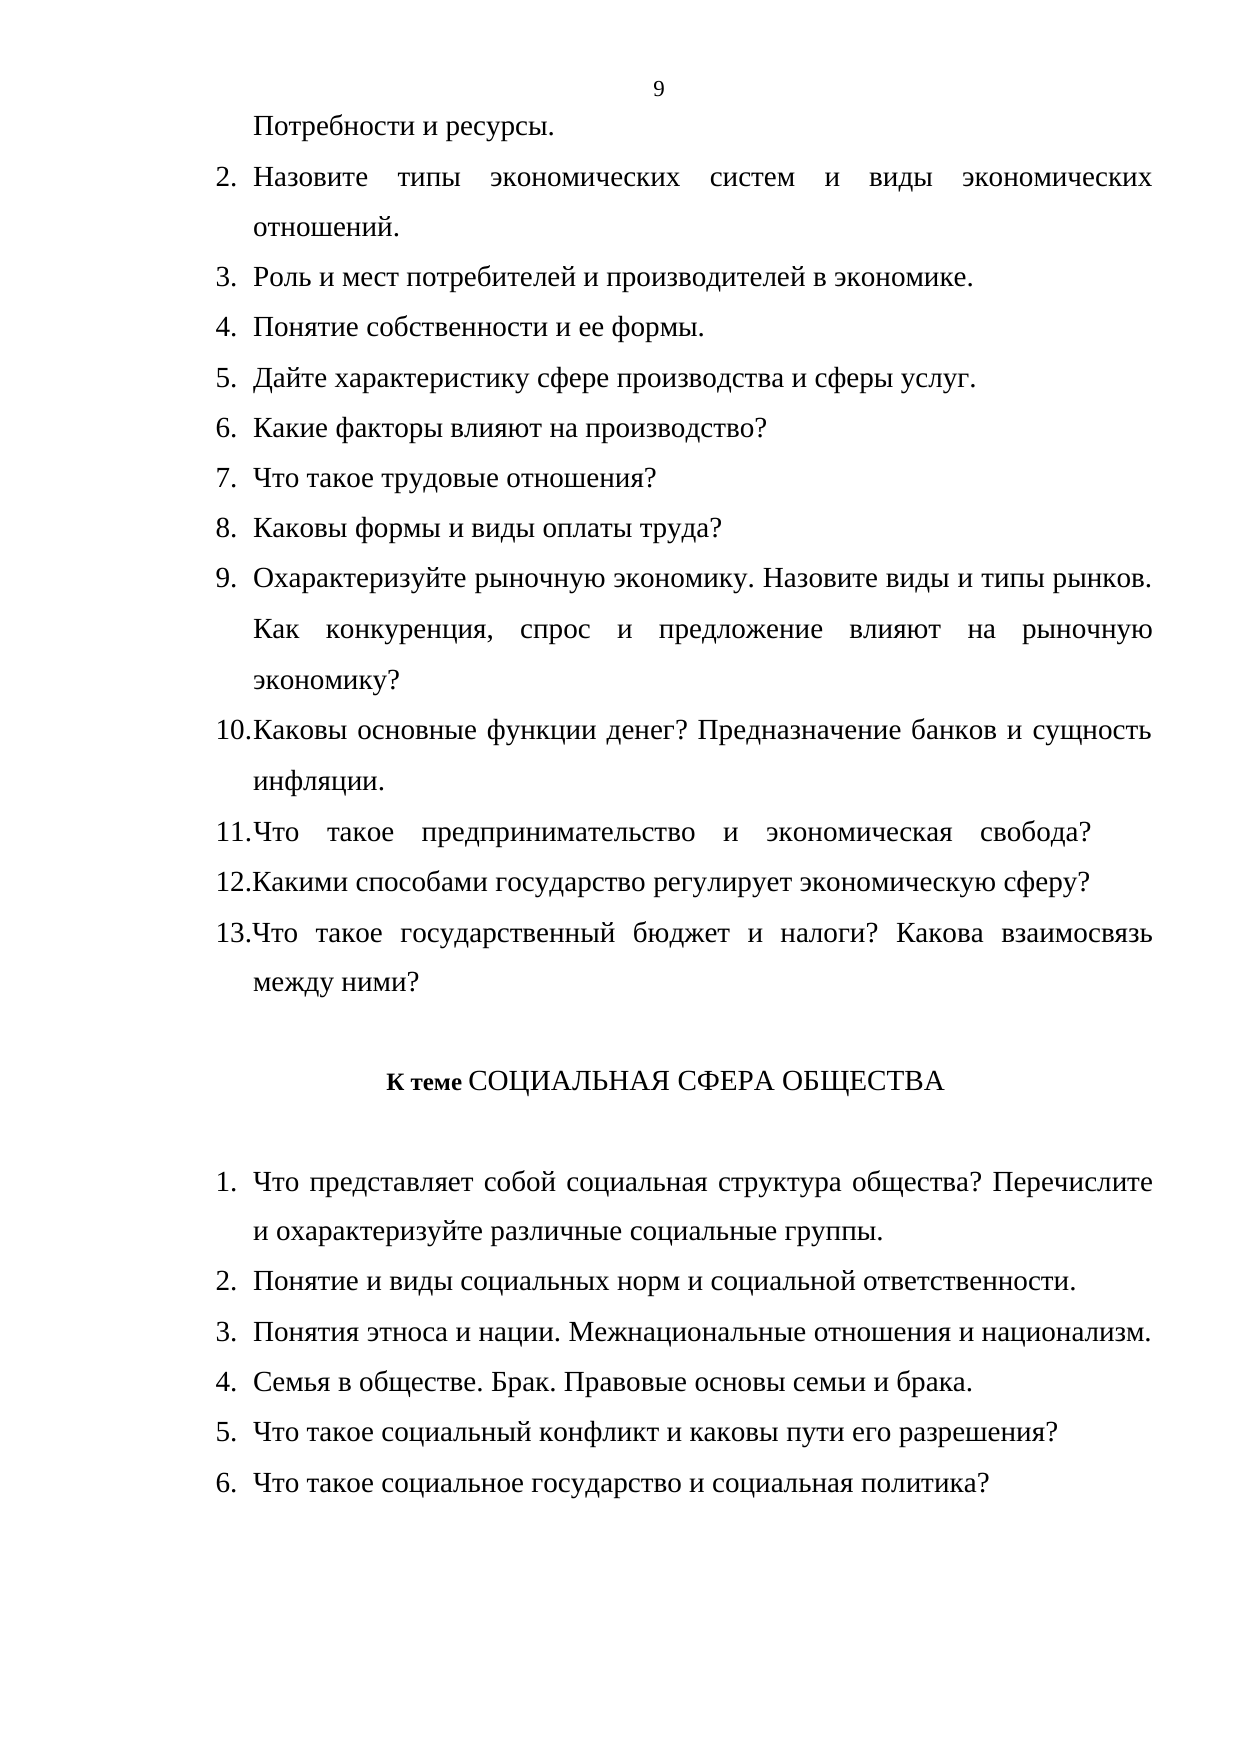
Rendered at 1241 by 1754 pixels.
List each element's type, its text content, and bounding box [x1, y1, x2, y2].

list Понятия этноса и нации. Межнациональные отношения и национализм. [215, 1314, 1165, 1348]
list Что такое трудовые отношения? [215, 460, 1165, 494]
text К теме СОЦИАЛЬНАЯ СФЕРА ОБЩЕСТВА [182, 1063, 1149, 1097]
list Назовите типы экономических систем и виды экономических отношений. [215, 159, 1153, 243]
text 13.Что такое государственный бюджет и налоги? Какова взаимосвязь между ними? [215, 915, 1153, 998]
list Каковы основные функции денег? Предназначение банков и сущность инфляции. [215, 712, 1153, 797]
list Семья в обществе. Брак. Правовые основы семьи и брака. [215, 1364, 1165, 1398]
list Каковы формы и виды оплаты труда? [215, 511, 1165, 544]
list Роль и мест потребителей и производителей в экономике. [215, 260, 1165, 293]
list Охарактеризуйте рыночную экономику. Назовите виды и типы рынков. Как конкуренция, спрос и предложение влияют на рыночную экономику? [215, 561, 1153, 695]
list Что такое предпринимательство и экономическая свобода? 12.Какими способами государство регулирует экономическую сферу? [215, 814, 1092, 898]
list Понятие собственности и ее формы. [215, 309, 1165, 343]
list Что представляет собой социальная структура общества? Перечислите и охарактеризуйте различные социальные группы. [215, 1164, 1153, 1247]
list Дайте характеристику сфере производства и сферы услуг. [215, 360, 1165, 393]
list Какие факторы влияют на производство? [215, 410, 1165, 444]
list Понятие и виды социальных норм и социальной ответственности. [215, 1263, 1165, 1297]
list Что такое социальное государство и социальная политика? [215, 1465, 1165, 1499]
list Что такое социальный конфликт и каковы пути его разрешения? [215, 1414, 1165, 1448]
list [215, 108, 1153, 142]
